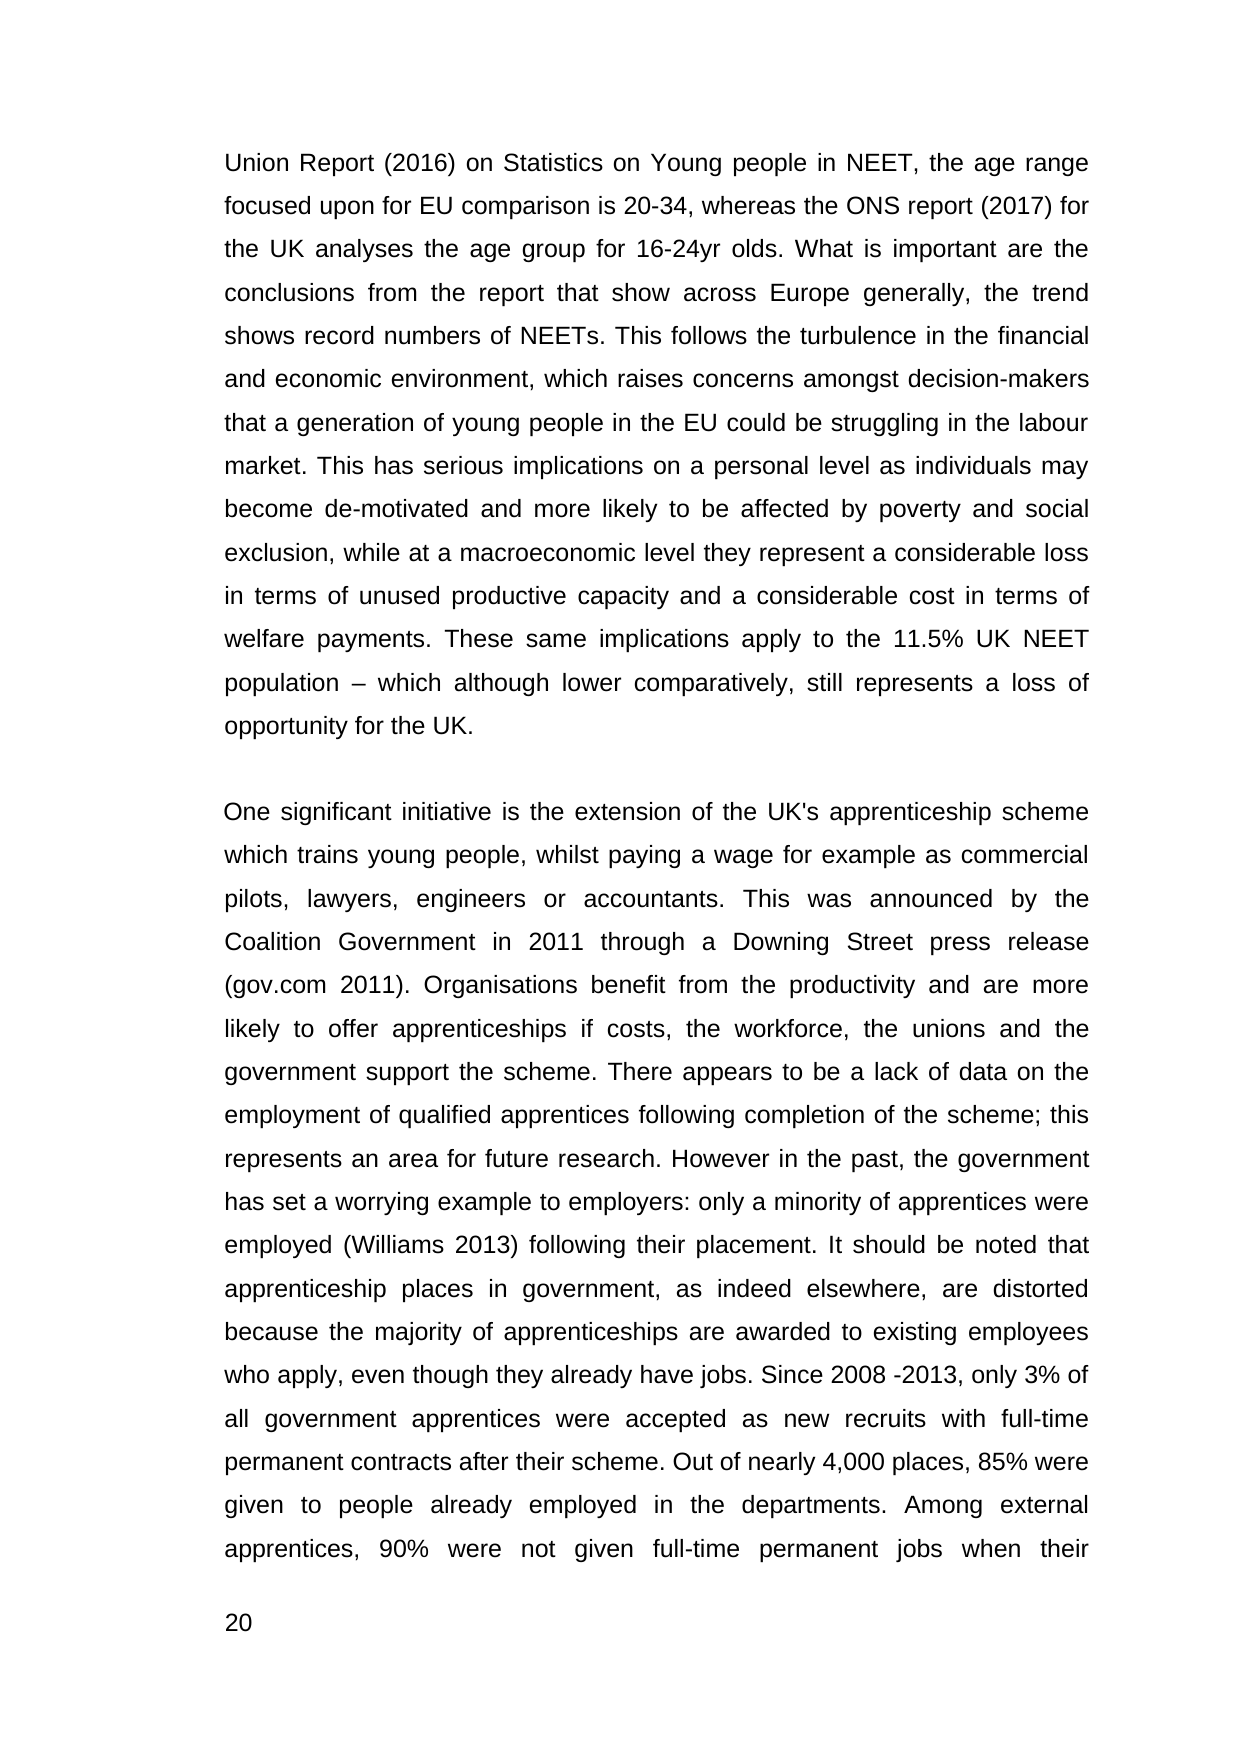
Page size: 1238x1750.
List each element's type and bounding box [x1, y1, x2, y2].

text [223, 797, 1091, 1563]
text [223, 148, 1091, 740]
